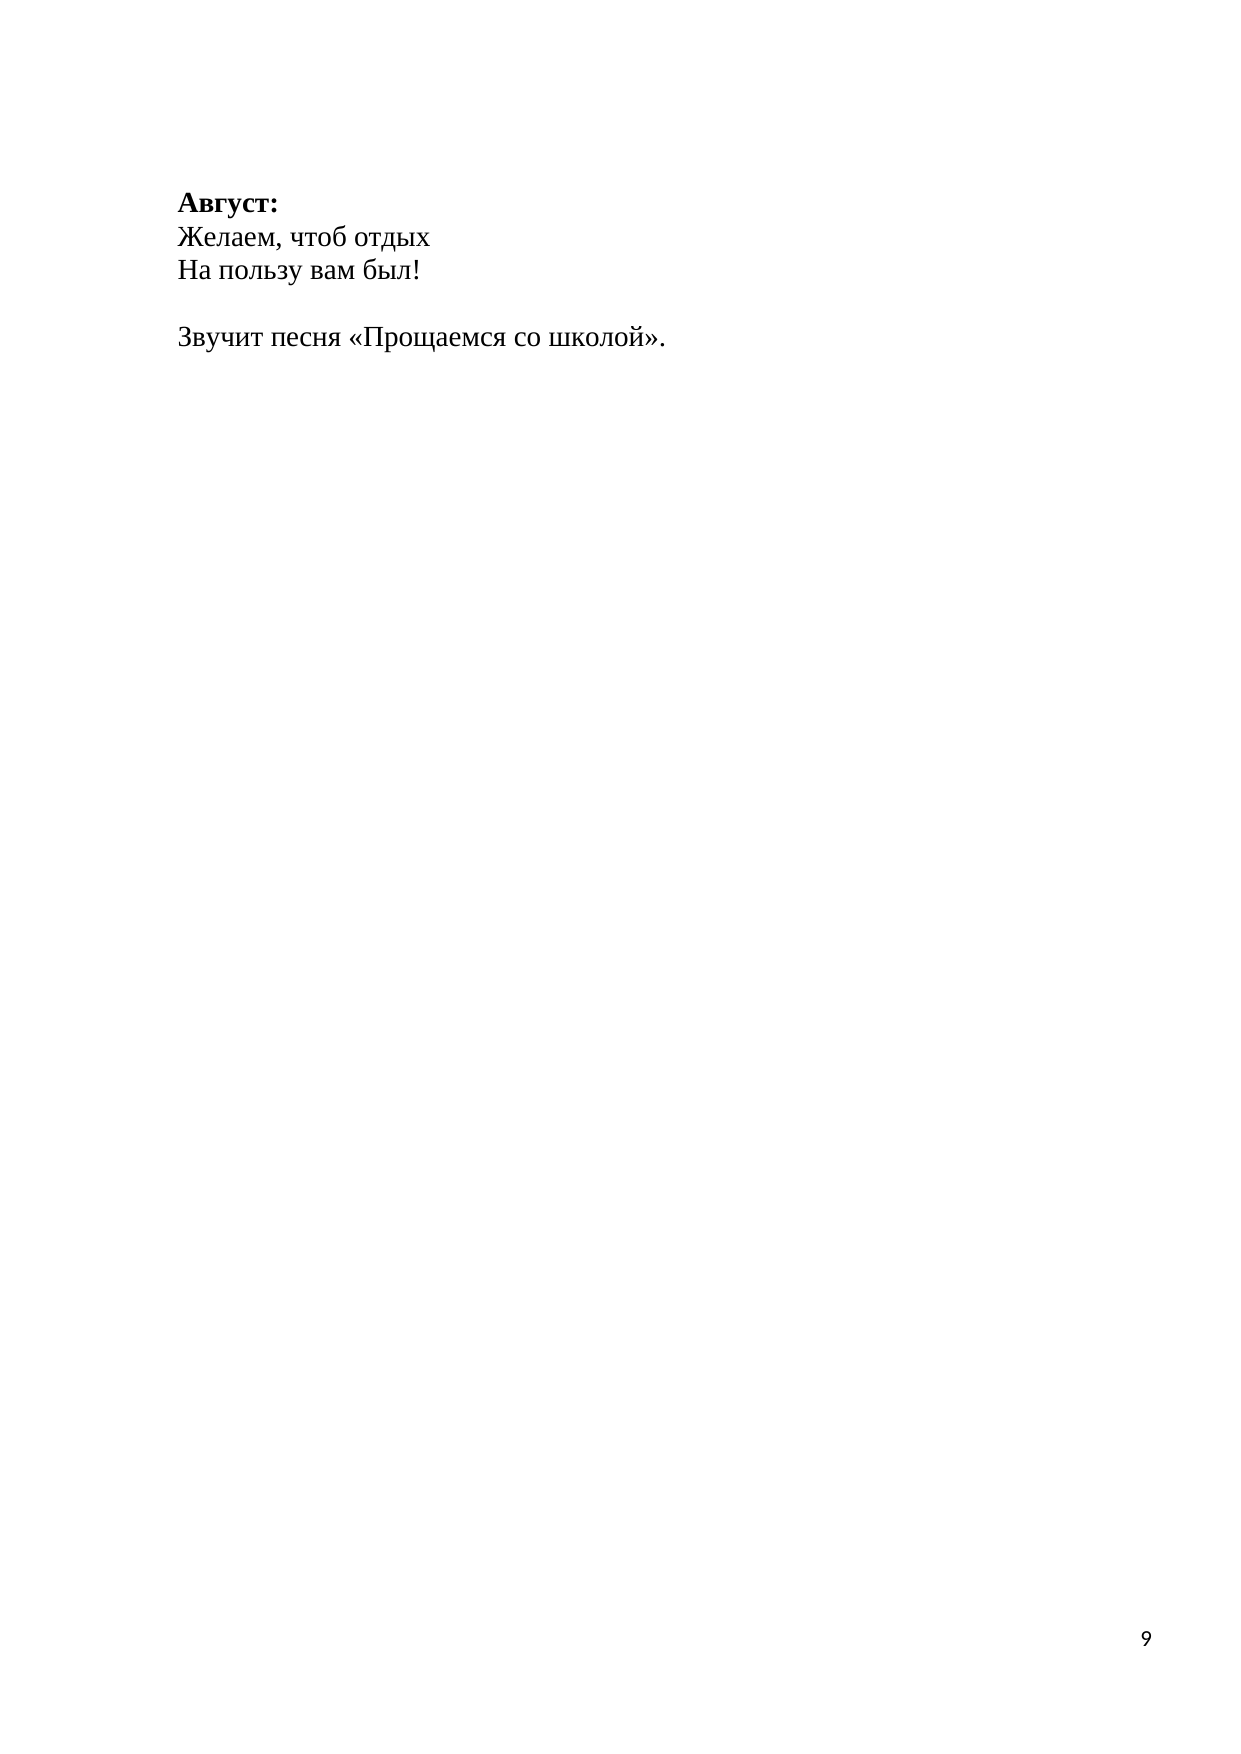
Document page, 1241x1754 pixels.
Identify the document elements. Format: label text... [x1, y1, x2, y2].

text Звучит песня «Прощаемся со школой». [177, 319, 1152, 353]
text Август: [177, 185, 1152, 219]
text На пользу вам был! [177, 252, 1152, 286]
text Желаем, чтоб отдых [177, 219, 1152, 252]
